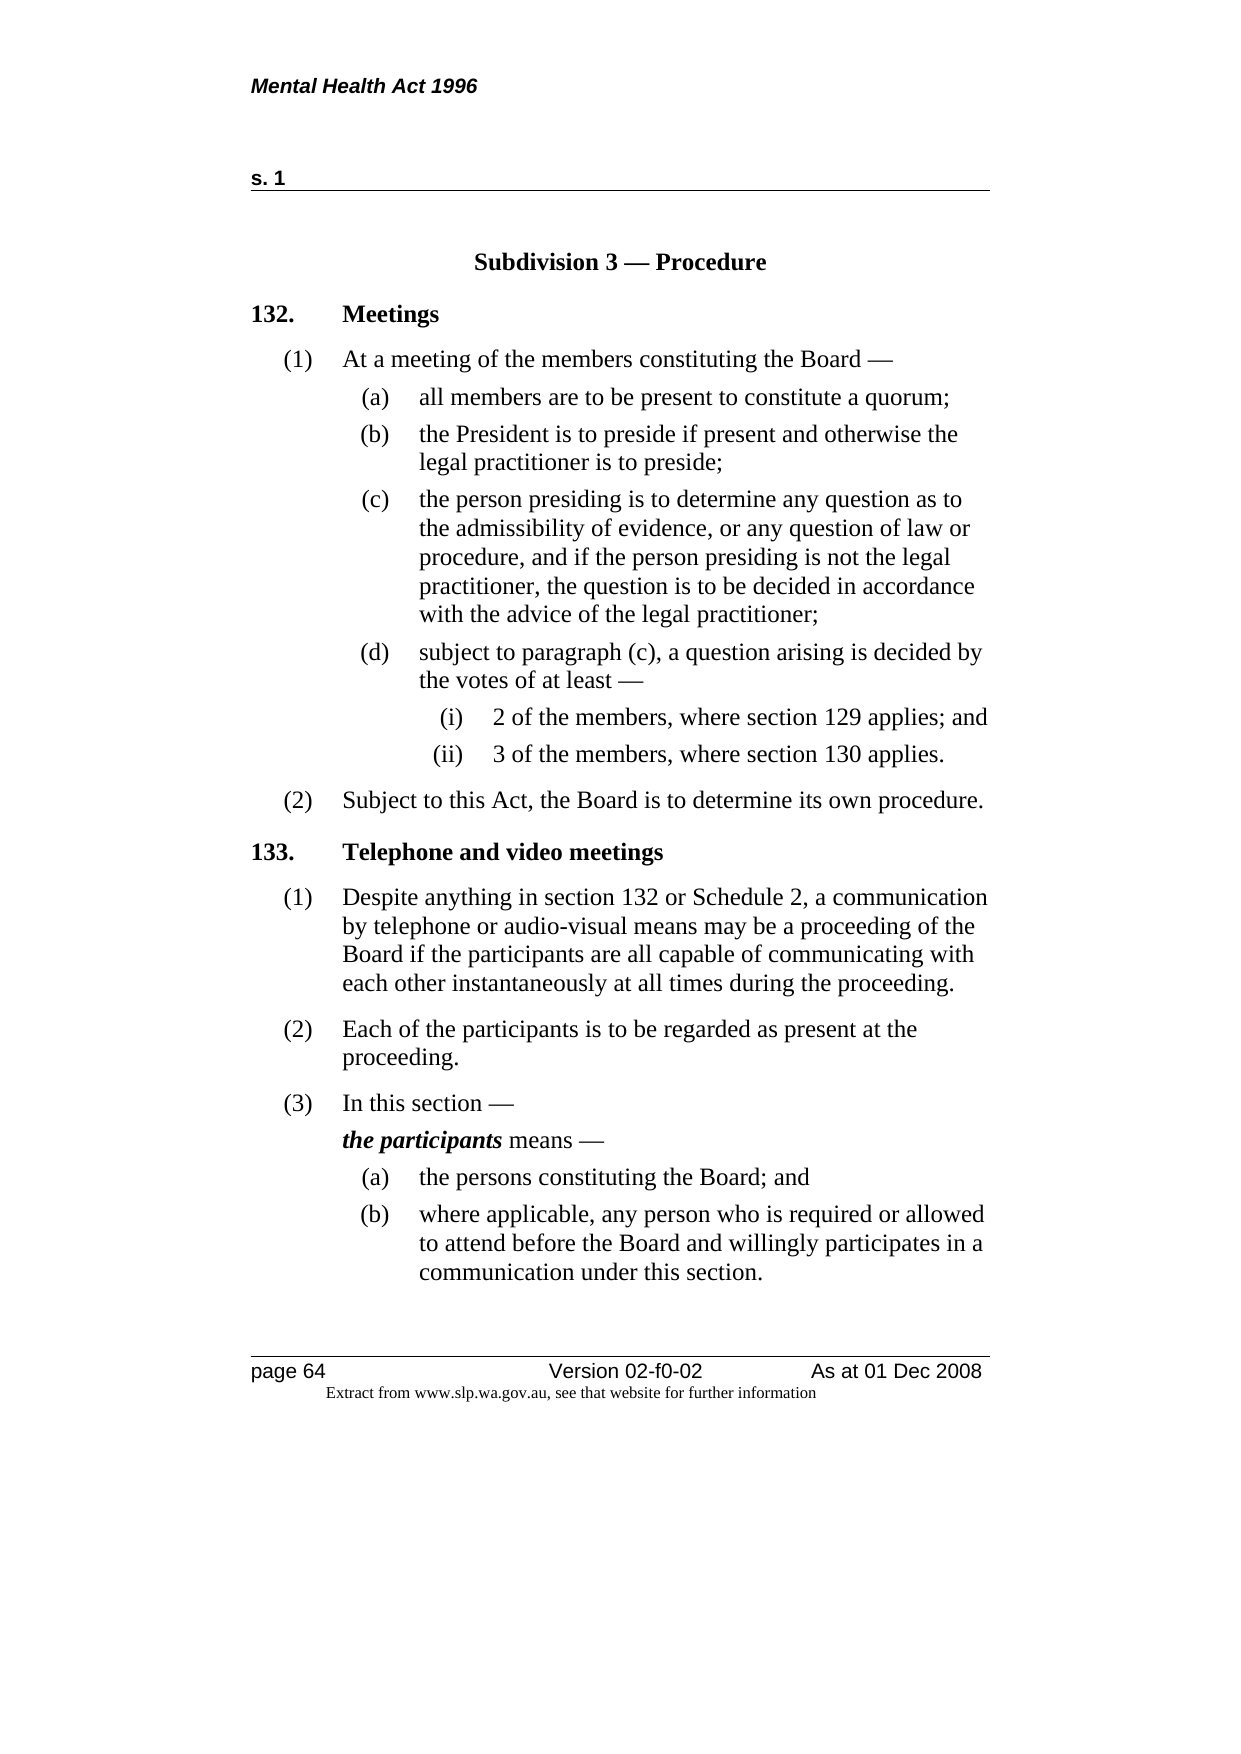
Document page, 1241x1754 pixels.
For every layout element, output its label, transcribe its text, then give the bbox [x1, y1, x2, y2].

text (2) Each of the participants is to be regarded as present at the proceeding. [251, 1014, 990, 1071]
text (1) Despite anything in section 132 or Schedule 2, a communication by telephone or audio-visual means may be a proceeding of the Board if the participants are all capable of communicating with each other instantaneously at all times during the proceeding. [251, 882, 990, 997]
subtitle Subdivision 3 — Procedure [251, 247, 990, 276]
text (c) the person presiding is to determine any question as to the admissibility of evidence, or any question of law or procedure, and if the person presiding is not the legal practitioner, the question is to be decided in accordance with the advice of the legal practitioner; [251, 484, 990, 628]
subtitle 133. Telephone and video meetings [251, 837, 990, 865]
text (a) the persons constituting the Board; and [251, 1162, 990, 1191]
text (b) the President is to preside if present and otherwise the legal practitioner is to preside; [251, 419, 990, 476]
subtitle 132. Meetings [251, 299, 990, 328]
text (3) In this section — [251, 1088, 990, 1117]
text (ii) 3 of the members, where section 130 applies. [251, 739, 990, 768]
text (a) all members are to be present to constitute a quorum; [251, 382, 990, 410]
text (1) At a meeting of the members constituting the Board — [251, 344, 990, 373]
text (2) Subject to this Act, the Board is to determine its own procedure. [251, 785, 990, 814]
text the participants means — [251, 1125, 990, 1154]
text (d) subject to paragraph (c), a question arising is decided by the votes of at least — [251, 637, 990, 694]
text (i) 2 of the members, where section 129 applies; and [251, 702, 990, 731]
text (b) where applicable, any person who is required or allowed to attend before the Board and willingly participates in a communication under this section. [251, 1199, 990, 1285]
